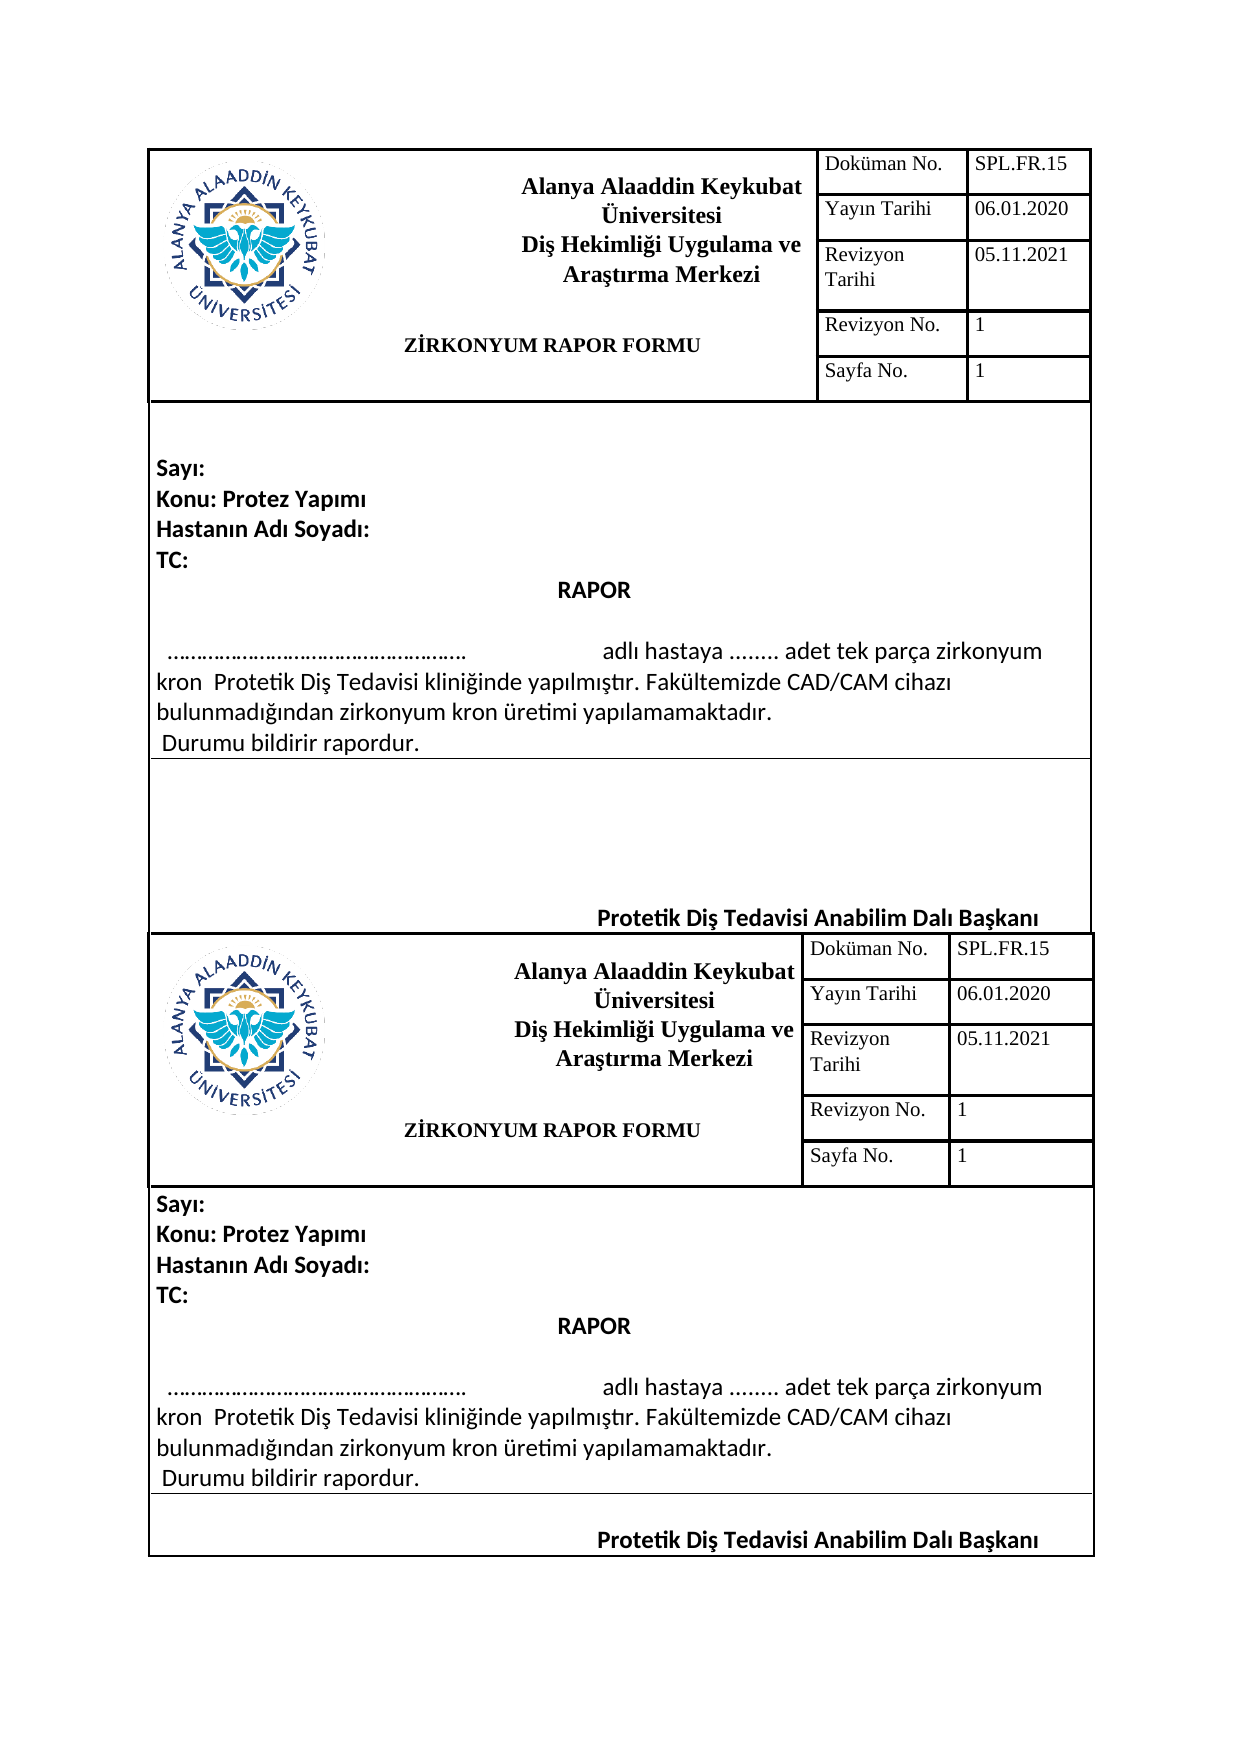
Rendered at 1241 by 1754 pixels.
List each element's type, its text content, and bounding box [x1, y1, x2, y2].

table_cell Revizyon No. [804, 1097, 948, 1139]
table_cell Sayfa No. [804, 1143, 948, 1185]
table_cell 05.11.2021 [951, 1026, 1092, 1094]
table_header Alanya Alaaddin Keykubat Üniversitesi Diş Hekimliği Uygulama ve Araştırma Merkezi ZİRKONYUM RAPOR FORMU [150, 151, 816, 400]
table_cell Yayın Tarihi [804, 981, 948, 1023]
table_cell 1 [951, 1143, 1092, 1185]
table_cell Revizyon Tarihi [819, 242, 966, 309]
table_cell Revizyon No. [819, 313, 966, 355]
table_cell Protetik Diş Tedavisi Anabilim Dalı Başkanı [150, 1493, 1093, 1555]
table_cell Doküman No. [804, 935, 948, 978]
table_cell Alanya Alaaddin Keykubat Üniversitesi Diş Hekimliği Uygulama ve Araştırma Merkezi ZİRKONYUM RAPOR FORMU [150, 933, 801, 1185]
table_cell Sayı: Konu: Protez Yapımı Hastanın Adı Soyadı: TC: RAPOR ……………………………………………. adlı hastaya ........ adet tek parça zirkonyum kron Protetik Diş Tedavisi kliniğinde yapılmıştır. Fakültemizde CAD/CAM cihazı bulunmadığından zirkonyum kron üretimi yapılamamaktadır. Durumu bildirir rapordur. [150, 1186, 1093, 1493]
table_header Doküman No. [819, 151, 966, 193]
table_header SPL.FR.15 [969, 151, 1089, 193]
table_cell Protetik Diş Tedavisi Anabilim Dalı Başkanı [150, 759, 1090, 932]
table_cell 1 [951, 1097, 1092, 1139]
table_cell Sayfa No. [819, 358, 966, 400]
table_cell Revizyon Tarihi [804, 1026, 948, 1094]
picture [163, 161, 325, 330]
table_cell 06.01.2020 [969, 196, 1089, 238]
table_cell Yayın Tarihi [819, 196, 966, 238]
table_cell 05.11.2021 [969, 242, 1089, 309]
picture [163, 945, 325, 1115]
table_cell Sayı: Konu: Protez Yapımı Hastanın Adı Soyadı: TC: RAPOR ……………………………………………. adlı hastaya ........ adet tek parça zirkonyum kron Protetik Diş Tedavisi kliniğinde yapılmıştır. Fakültemizde CAD/CAM cihazı bulunmadığından zirkonyum kron üretimi yapılamamaktadır. Durumu bildirir rapordur. [150, 401, 1090, 757]
table_cell 06.01.2020 [951, 981, 1092, 1023]
table_cell SPL.FR.15 [951, 935, 1092, 978]
table_cell 1 [969, 313, 1089, 355]
table_cell 1 [969, 358, 1089, 400]
